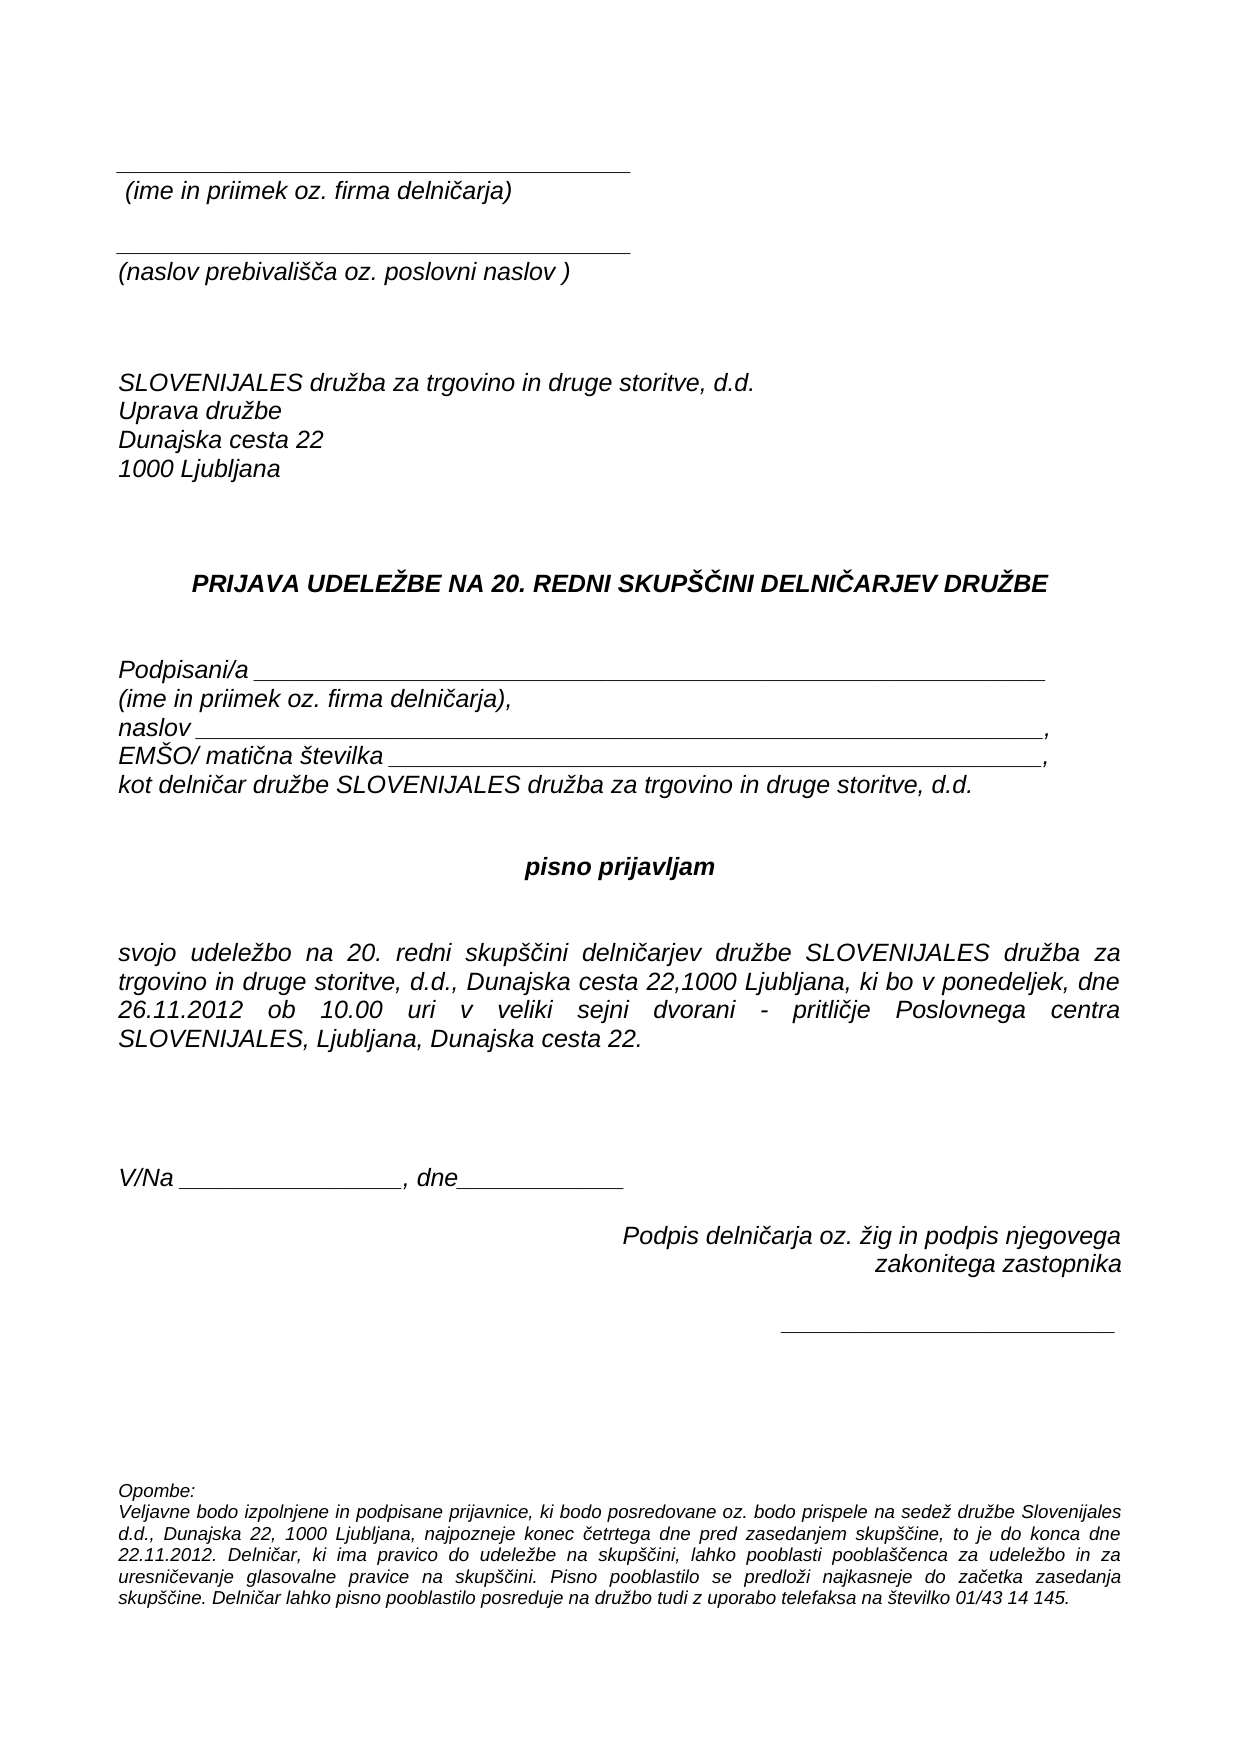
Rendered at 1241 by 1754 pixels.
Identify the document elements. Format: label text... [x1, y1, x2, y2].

text 1000 Ljubljana [118, 454, 1122, 482]
text naslov _____________________________________________________________, [118, 712, 1122, 741]
text PRIJAVA UDELEŽBE NA 20. REDNI SKUPŠČINI DELNIČARJEV DRUŽBE [118, 569, 1122, 597]
text Opombe: [118, 1479, 1122, 1501]
text (naslov prebivališča oz. poslovni naslov ) [118, 257, 1122, 286]
text V/Na ________________, dne____________ [118, 1163, 1122, 1192]
text kot delničar družbe SLOVENIJALES družba za trgovino in druge storitve, d.d. [118, 770, 1122, 799]
text Uprava družbe [118, 396, 1122, 425]
text svojo udeležbo na 20. redni skupščini delničarjev družbe SLOVENIJALES družba za trgovino in druge storitve, d.d., Dunajska cesta 22,1000 Ljubljana, ki bo v ponedeljek, dne 26.11.2012 ob 10.00 uri v veliki sejni dvorani - pritličje Poslovnega centra SLOVENIJALES, Ljubljana, Dunajska cesta 22. [118, 938, 1122, 1053]
text Dunajska cesta 22 [118, 425, 1122, 454]
text _____________________________________ [118, 147, 1122, 176]
text Podpis delničarja oz. žig in podpis njegovega zakonitega zastopnika [118, 1221, 1122, 1278]
text ________________________ [118, 1307, 1122, 1336]
text (ime in priimek oz. firma delničarja) [118, 176, 1122, 204]
text _____________________________________ [118, 228, 1122, 257]
text pisno prijavljam [118, 852, 1122, 880]
text Podpisani/a _________________________________________________________ [118, 655, 1122, 684]
text (ime in priimek oz. firma delničarja), [118, 684, 1122, 712]
text Veljavne bodo izpolnjene in podpisane prijavnice, ki bodo posredovane oz. bodo prispele na sedež družbe Slovenijales d.d., Dunajska 22, 1000 Ljubljana, najpozneje konec četrtega dne pred zasedanjem skupščine, to je do konca dne 22.11.2012. Delničar, ki ima pravico do udeležbe na skupščini, lahko pooblasti pooblaščenca za udeležbo in za uresničevanje glasovalne pravice na skupščini. Pisno pooblastilo se predloži najkasneje do začetka zasedanja skupščine. Delničar lahko pisno pooblastilo posreduje na družbo tudi z uporabo telefaksa na številko 01/43 14 145. [118, 1501, 1122, 1609]
text EMŠO/ matična številka _______________________________________________, [118, 741, 1122, 770]
text SLOVENIJALES družba za trgovino in druge storitve, d.d. [118, 367, 1122, 396]
